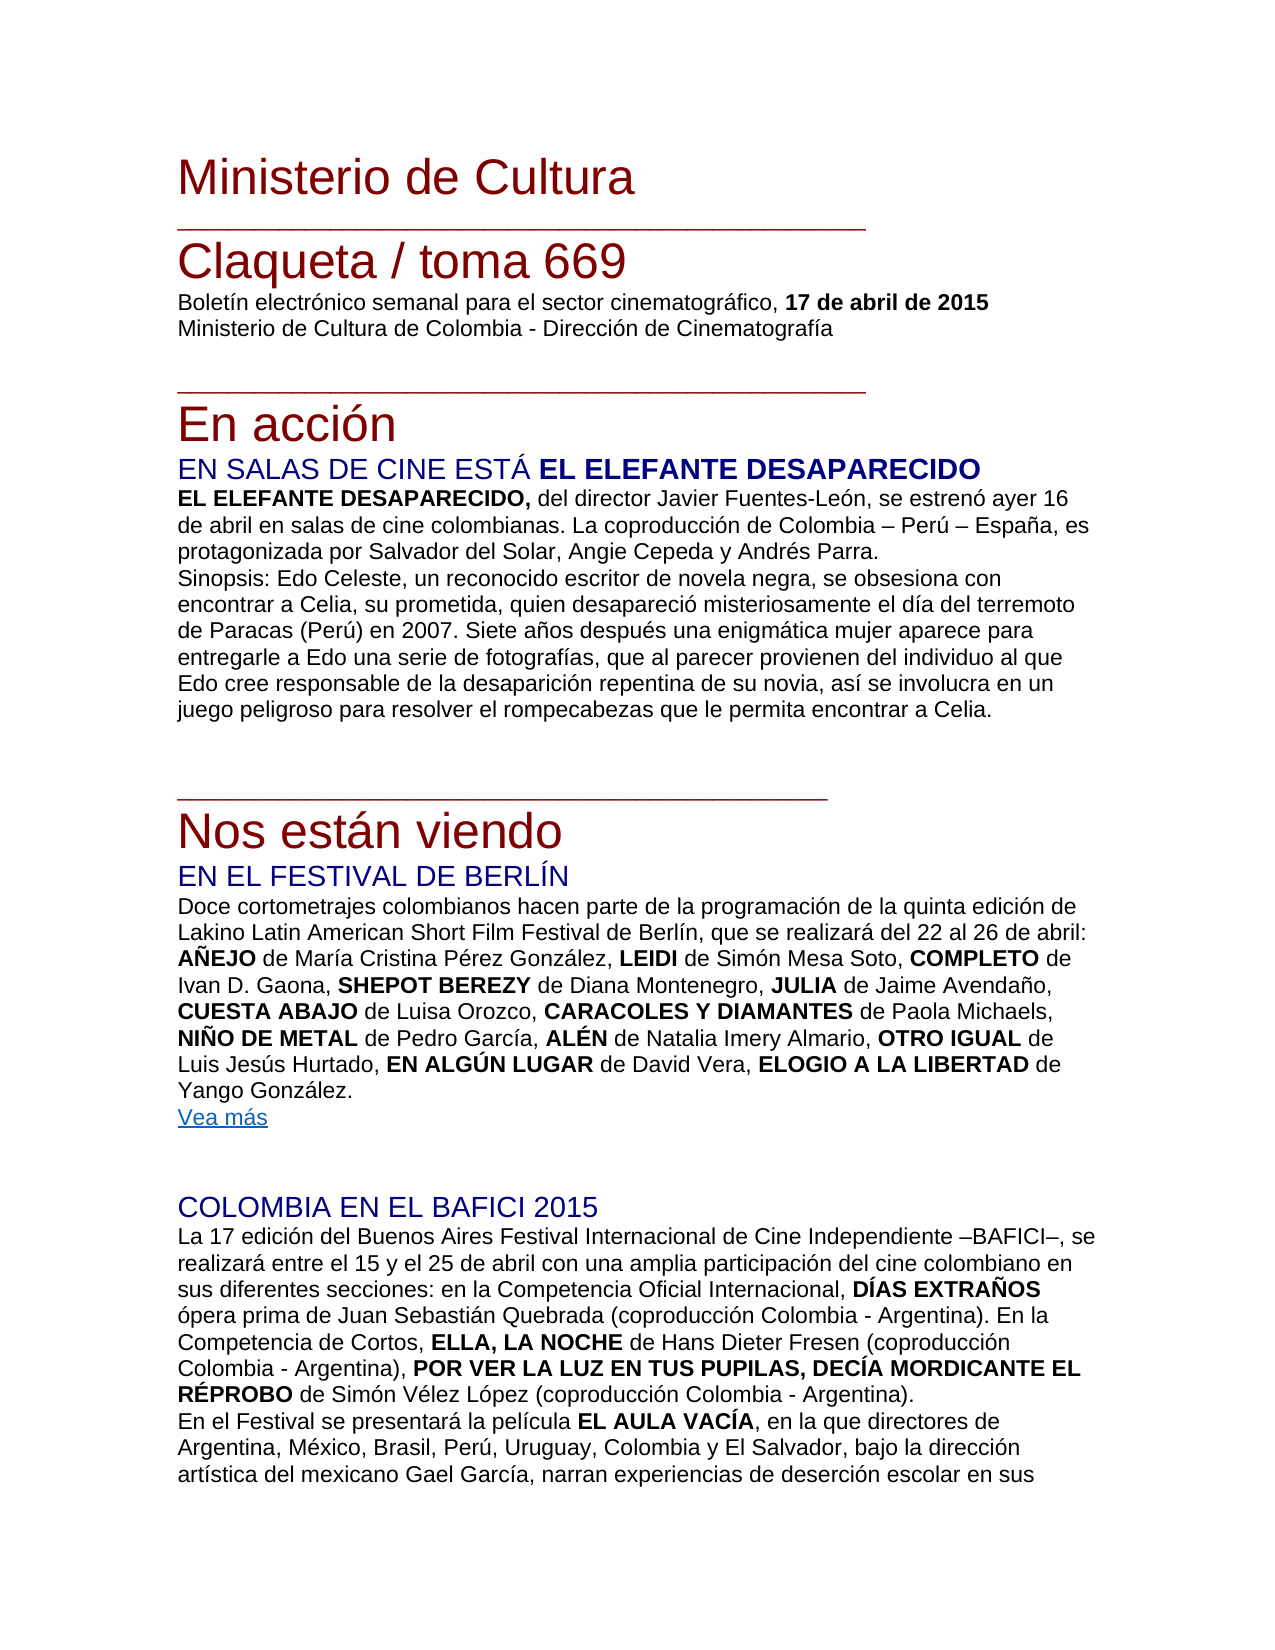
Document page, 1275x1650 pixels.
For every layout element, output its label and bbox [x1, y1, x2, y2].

text [177, 148, 1098, 1487]
